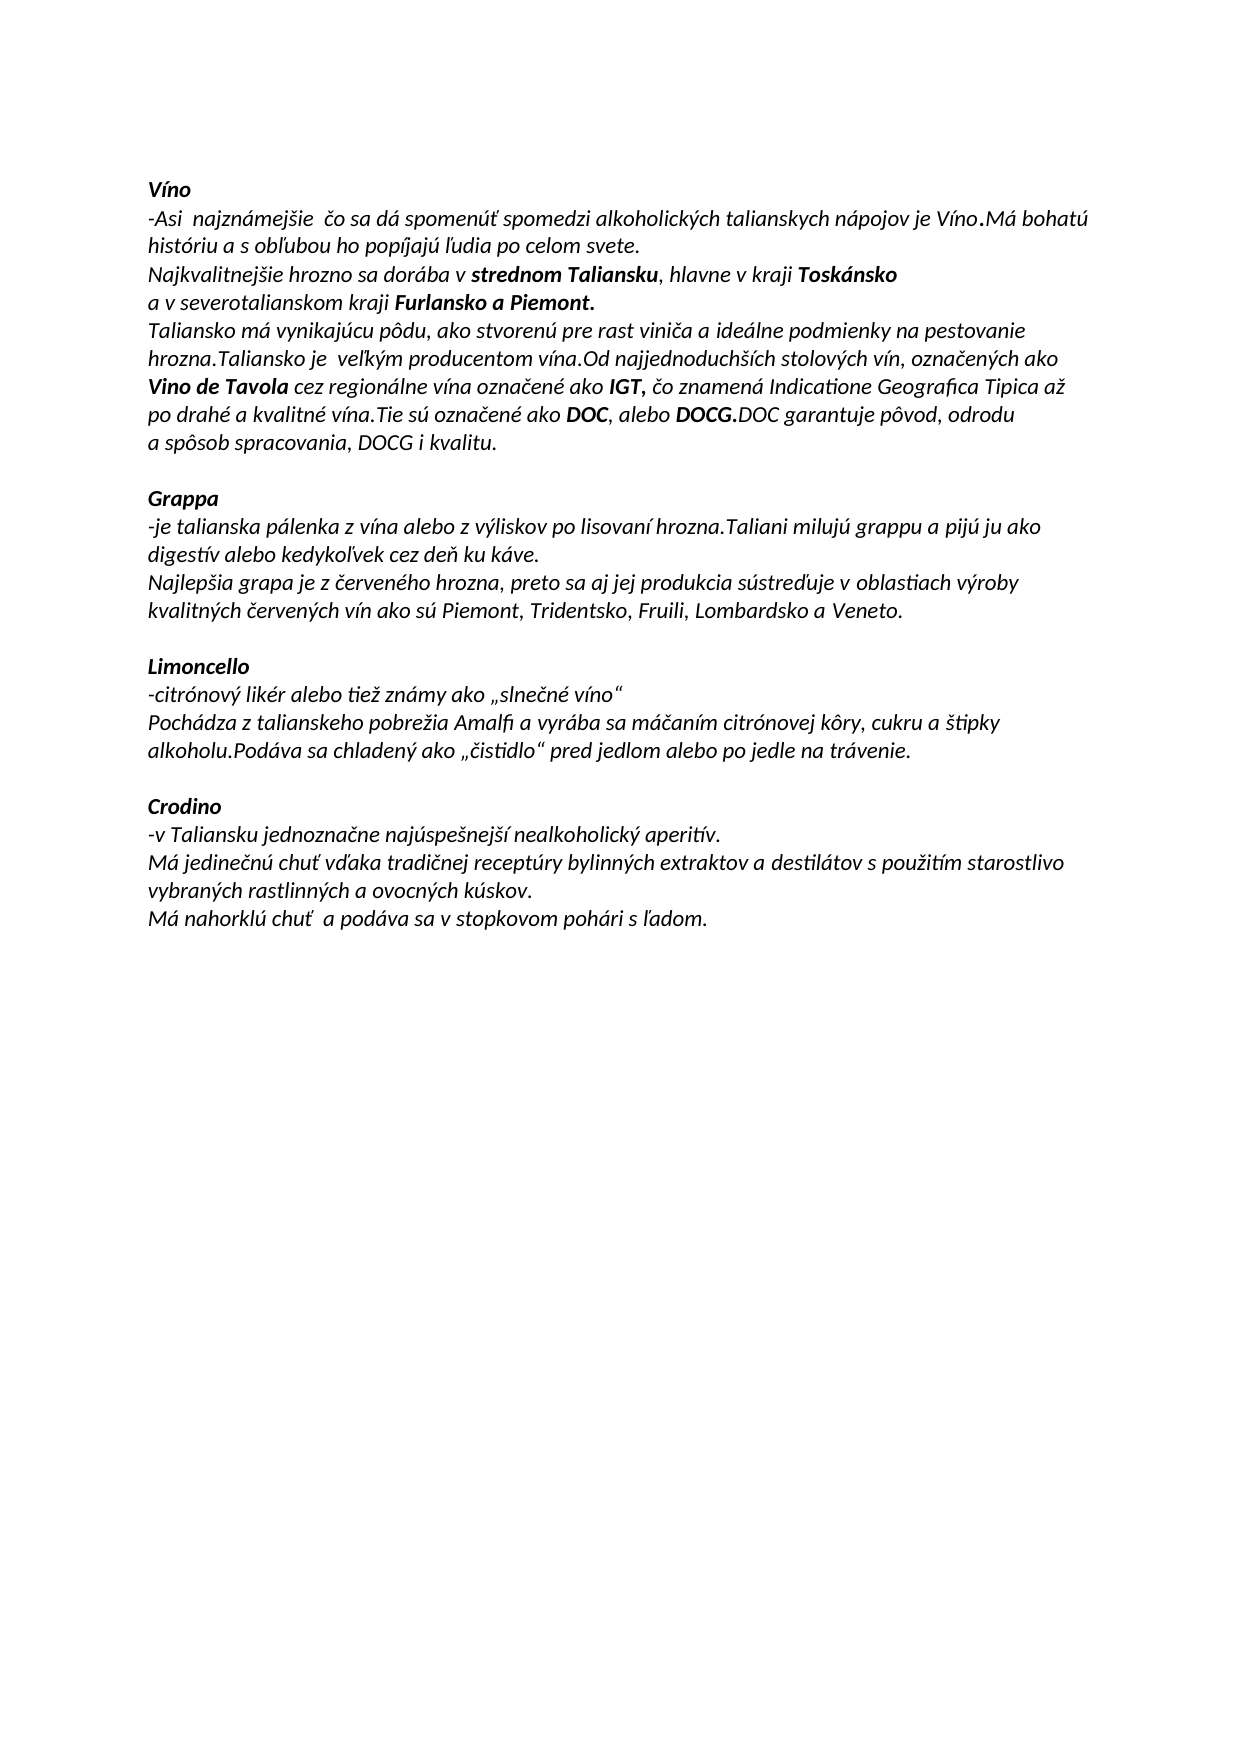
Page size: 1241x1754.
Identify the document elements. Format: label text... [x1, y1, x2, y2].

text Limoncello [148, 652, 1093, 680]
text Najlepšia grapa je z červeného hrozna, preto sa aj jej produkcia sústreďuje v oblastiach výroby kvalitných červených vín ako sú Piemont, Tridentsko, Fruili, Lombardsko a Veneto. [148, 568, 1093, 624]
text Pochádza z talianskeho pobrežia Amalfi a vyrába sa máčaním citrónovej kôry, cukru a štipky alkoholu.Podáva sa chladený ako „čistidlo“ pred jedlom alebo po jedle na trávenie. [148, 708, 1093, 764]
text Grappa [148, 484, 1093, 512]
text -citrónový likér alebo tiež známy ako „slnečné víno“ [148, 680, 1093, 708]
text Crodino [148, 792, 1093, 820]
text Má nahorklú chuť a podáva sa v stopkovom pohári s ľadom. [148, 904, 1093, 932]
text Najkvalitnejšie hrozno sa dorába v strednom Taliansku, hlavne v kraji Toskánsko a v severotalianskom kraji Furlansko a Piemont. [148, 260, 1093, 316]
text -Asi najznámejšie čo sa dá spomenúť spomedzi alkoholických talianskych nápojov je Víno.Má bohatú históriu a s obľubou ho popíjajú ľudia po celom svete. [148, 204, 1093, 260]
text Víno [148, 176, 1093, 204]
text Má jedinečnú chuť vďaka tradičnej receptúry bylinných extraktov a destilátov s použitím starostlivo vybraných rastlinných a ovocných kúskov. [148, 848, 1093, 904]
text Taliansko má vynikajúcu pôdu, ako stvorenú pre rast viniča a ideálne podmienky na pestovanie hrozna.Taliansko je veľkým producentom vína.Od najjednoduchších stolových vín, označených ako Vino de Tavola cez regionálne vína označené ako IGT, čo znamená Indicatione Geografica Tipica až po drahé a kvalitné vína.Tie sú označené ako DOC, alebo DOCG.DOC garantuje pôvod, odrodu a spôsob spracovania, DOCG i kvalitu. [148, 316, 1093, 456]
text -v Taliansku jednoznačne najúspešnejší nealkoholický aperitív. [148, 820, 1093, 848]
text -je talianska pálenka z vína alebo z výliskov po lisovaní hrozna.Taliani milujú grappu a pijú ju ako digestív alebo kedykoľvek cez deň ku káve. [148, 512, 1093, 568]
